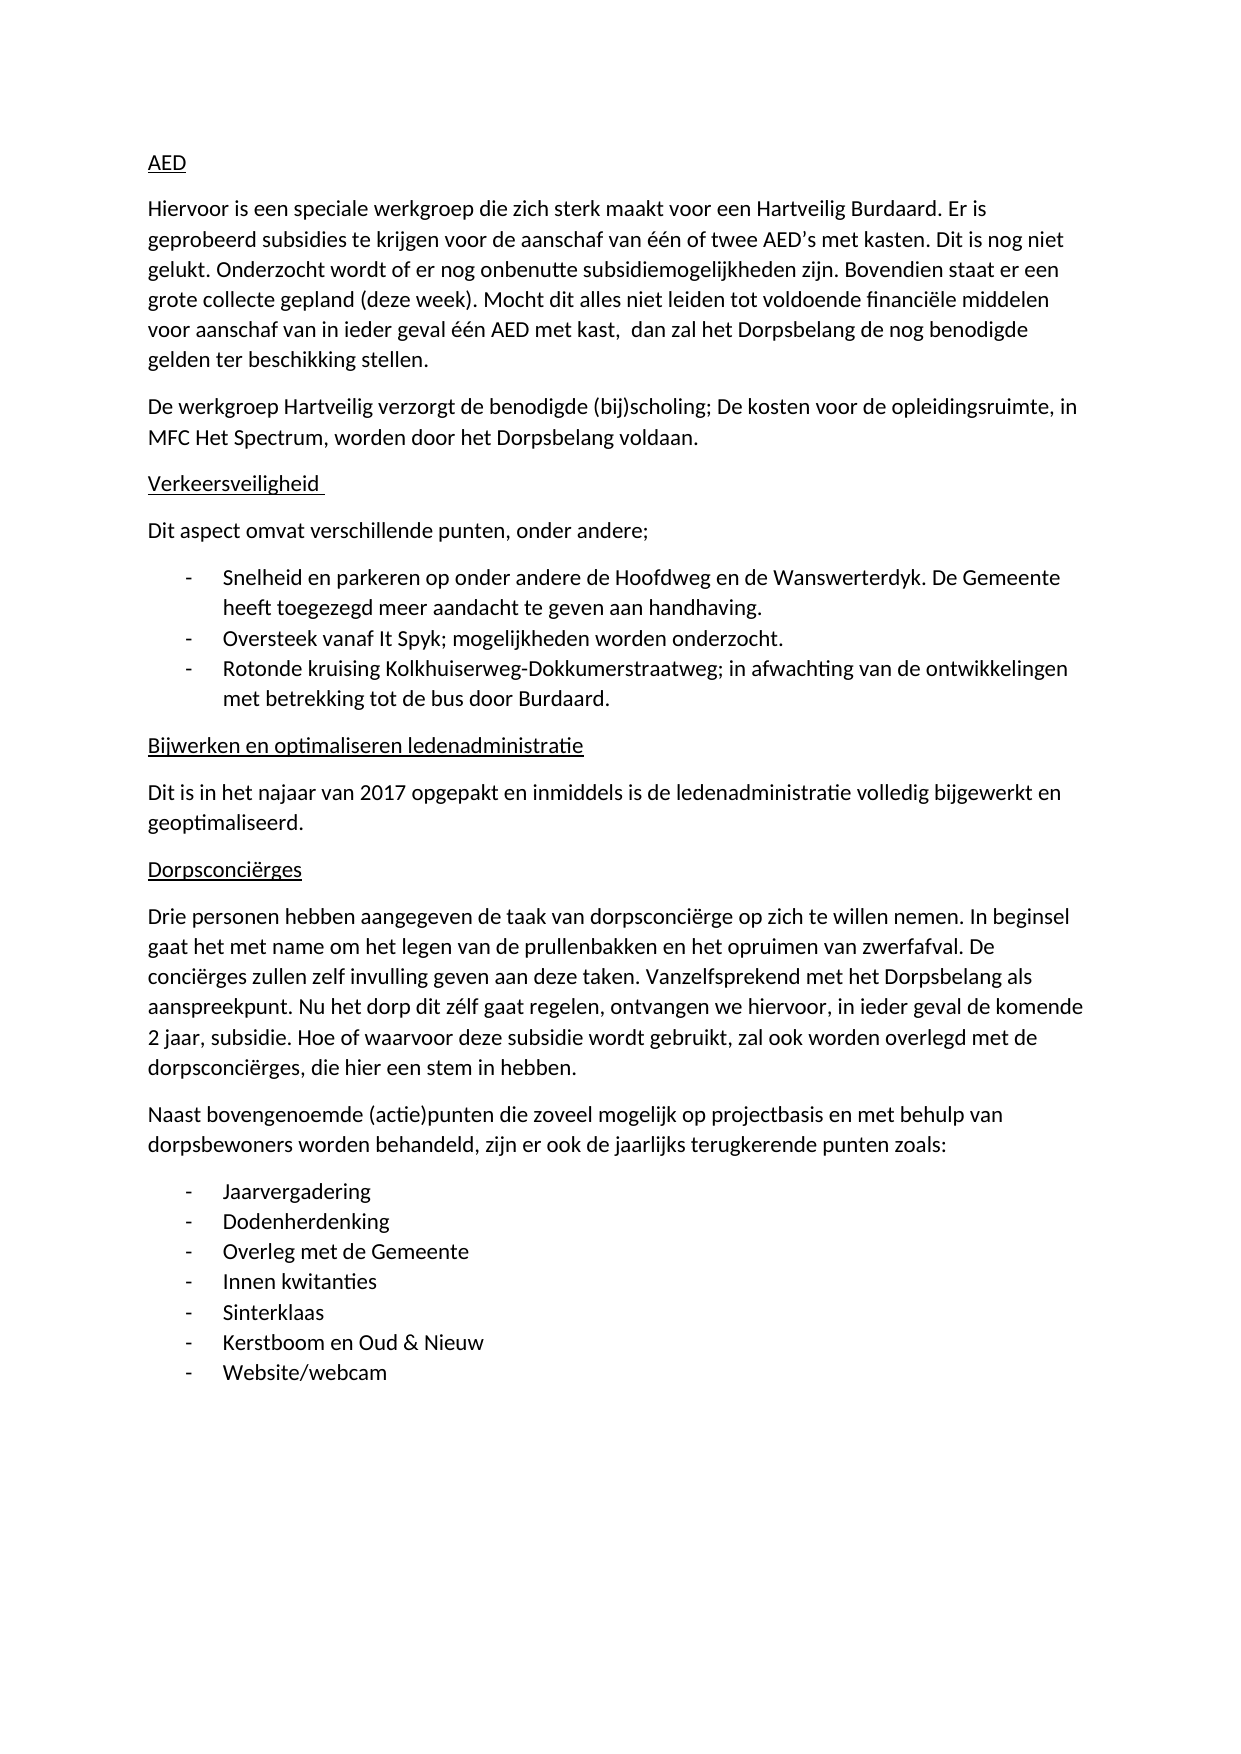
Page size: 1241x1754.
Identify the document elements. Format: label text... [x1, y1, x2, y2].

text Drie personen hebben aangegeven de taak van dorpsconciërge op zich te willen nemen. In beginsel gaat het met name om het legen van de prullenbakken en het opruimen van zwerfafval. De conciërges zullen zelf invulling geven aan deze taken. Vanzelfsprekend met het Dorpsbelang als aanspreekpunt. Nu het dorp dit zélf gaat regelen, ontvangen we hiervoor, in ieder geval de komende 2 jaar, subsidie. Hoe of waarvoor deze subsidie wordt gebruikt, zal ook worden overlegd met de dorpsconciërges, die hier een stem in hebben. [148, 902, 1093, 1081]
text AED [148, 148, 1093, 176]
list Website/webcam [185, 1358, 1093, 1386]
text De werkgroep Hartveilig verzorgt de benodigde (bij)scholing; De kosten voor de opleidingsruimte, in MFC Het Spectrum, worden door het Dorpsbelang voldaan. [148, 392, 1093, 451]
list Jaarvergadering [185, 1177, 1093, 1205]
text Dit aspect omvat verschillende punten, onder andere; [148, 516, 1093, 544]
text Naast bovengenoemde (actie)punten die zoveel mogelijk op projectbasis en met behulp van dorpsbewoners worden behandeld, zijn er ook de jaarlijks terugkerende punten zoals: [148, 1100, 1093, 1158]
text Dit is in het najaar van 2017 opgepakt en inmiddels is de ledenadministratie volledig bijgewerkt en geoptimaliseerd. [148, 778, 1093, 836]
list Snelheid en parkeren op onder andere de Hoofdweg en de Wanswerterdyk. De Gemeente heeft toegezegd meer aandacht te geven aan handhaving. [185, 563, 1093, 621]
list Rotonde kruising Kolkhuiserweg-Dokkumerstraatweg; in afwachting van de ontwikkelingen met betrekking tot de bus door Burdaard. [185, 654, 1093, 712]
list Kerstboom en Oud & Nieuw [185, 1328, 1093, 1356]
text Dorpsconciërges [148, 855, 1093, 883]
list Oversteek vanaf It Spyk; mogelijkheden worden onderzocht. [185, 624, 1093, 652]
list Dodenherdenking [185, 1207, 1093, 1235]
list Innen kwitanties [185, 1267, 1093, 1295]
text Verkeersveiligheid [148, 469, 1093, 497]
text Hiervoor is een speciale werkgroep die zich sterk maakt voor een Hartveilig Burdaard. Er is geprobeerd subsidies te krijgen voor de aanschaf van één of twee AED’s met kasten. Dit is nog niet gelukt. Onderzocht wordt of er nog onbenutte subsidiemogelijkheden zijn. Bovendien staat er een grote collecte gepland (deze week). Mocht dit alles niet leiden tot voldoende financiële middelen voor aanschaf van in ieder geval één AED met kast, dan zal het Dorpsbelang de nog benodigde gelden ter beschikking stellen. [148, 194, 1093, 373]
list Sinterklaas [185, 1298, 1093, 1326]
list Overleg met de Gemeente [185, 1237, 1093, 1265]
text Bijwerken en optimaliseren ledenadministratie [148, 731, 1093, 759]
